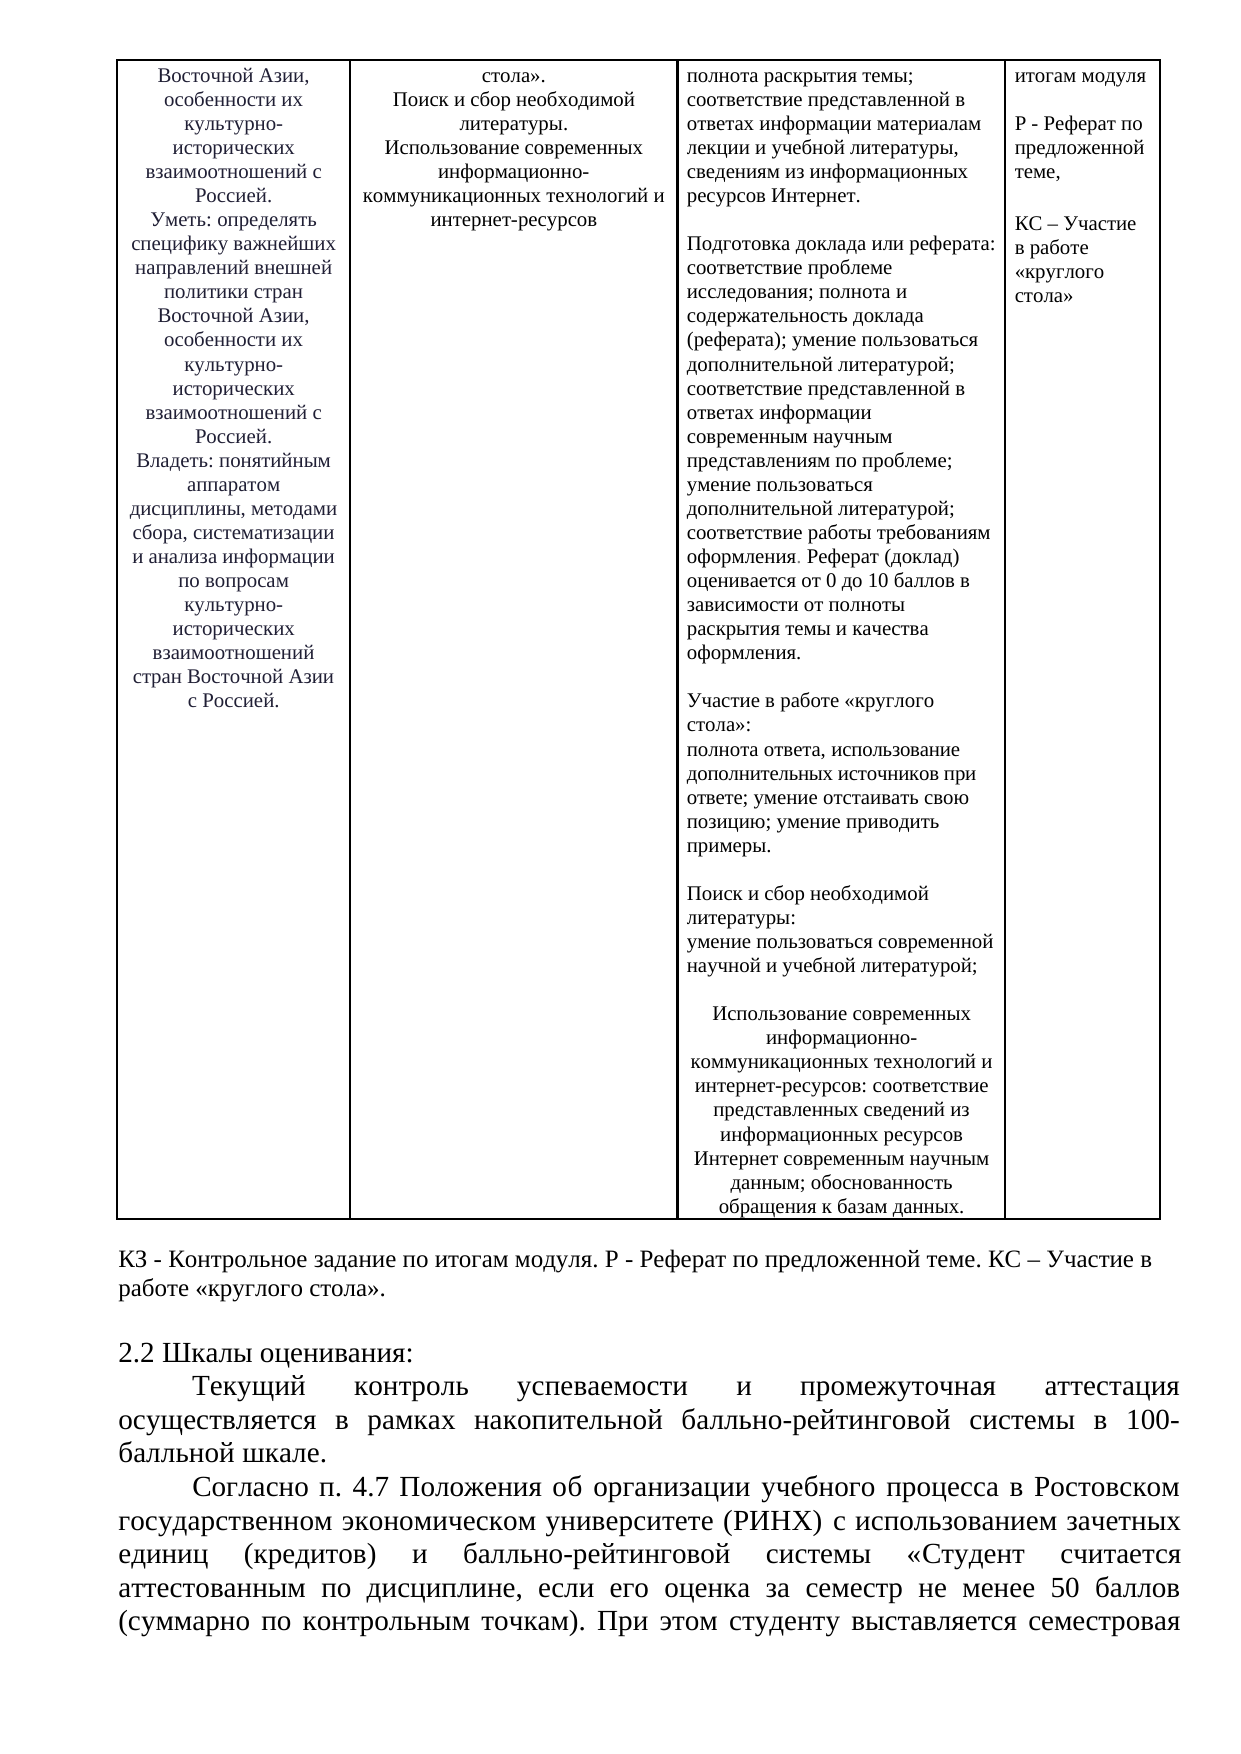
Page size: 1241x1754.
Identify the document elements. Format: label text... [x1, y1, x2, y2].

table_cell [118, 61, 349, 1218]
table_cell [1006, 61, 1159, 1218]
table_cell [351, 61, 676, 1218]
text Текущий контроль успеваемости и промежуточная аттестация осуществляется в рамках накопительной балльно-рейтинговой системы в 100-балльной шкале. [118, 1368, 1181, 1469]
text 2.2 Шкалы оценивания: [118, 1335, 1181, 1368]
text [118, 1469, 1181, 1637]
text КЗ - Контрольное задание по итогам модуля. Р - Реферат по предложенной теме. КС – Участие в работе «круглого стола». [118, 1244, 1181, 1301]
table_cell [679, 61, 1004, 1218]
